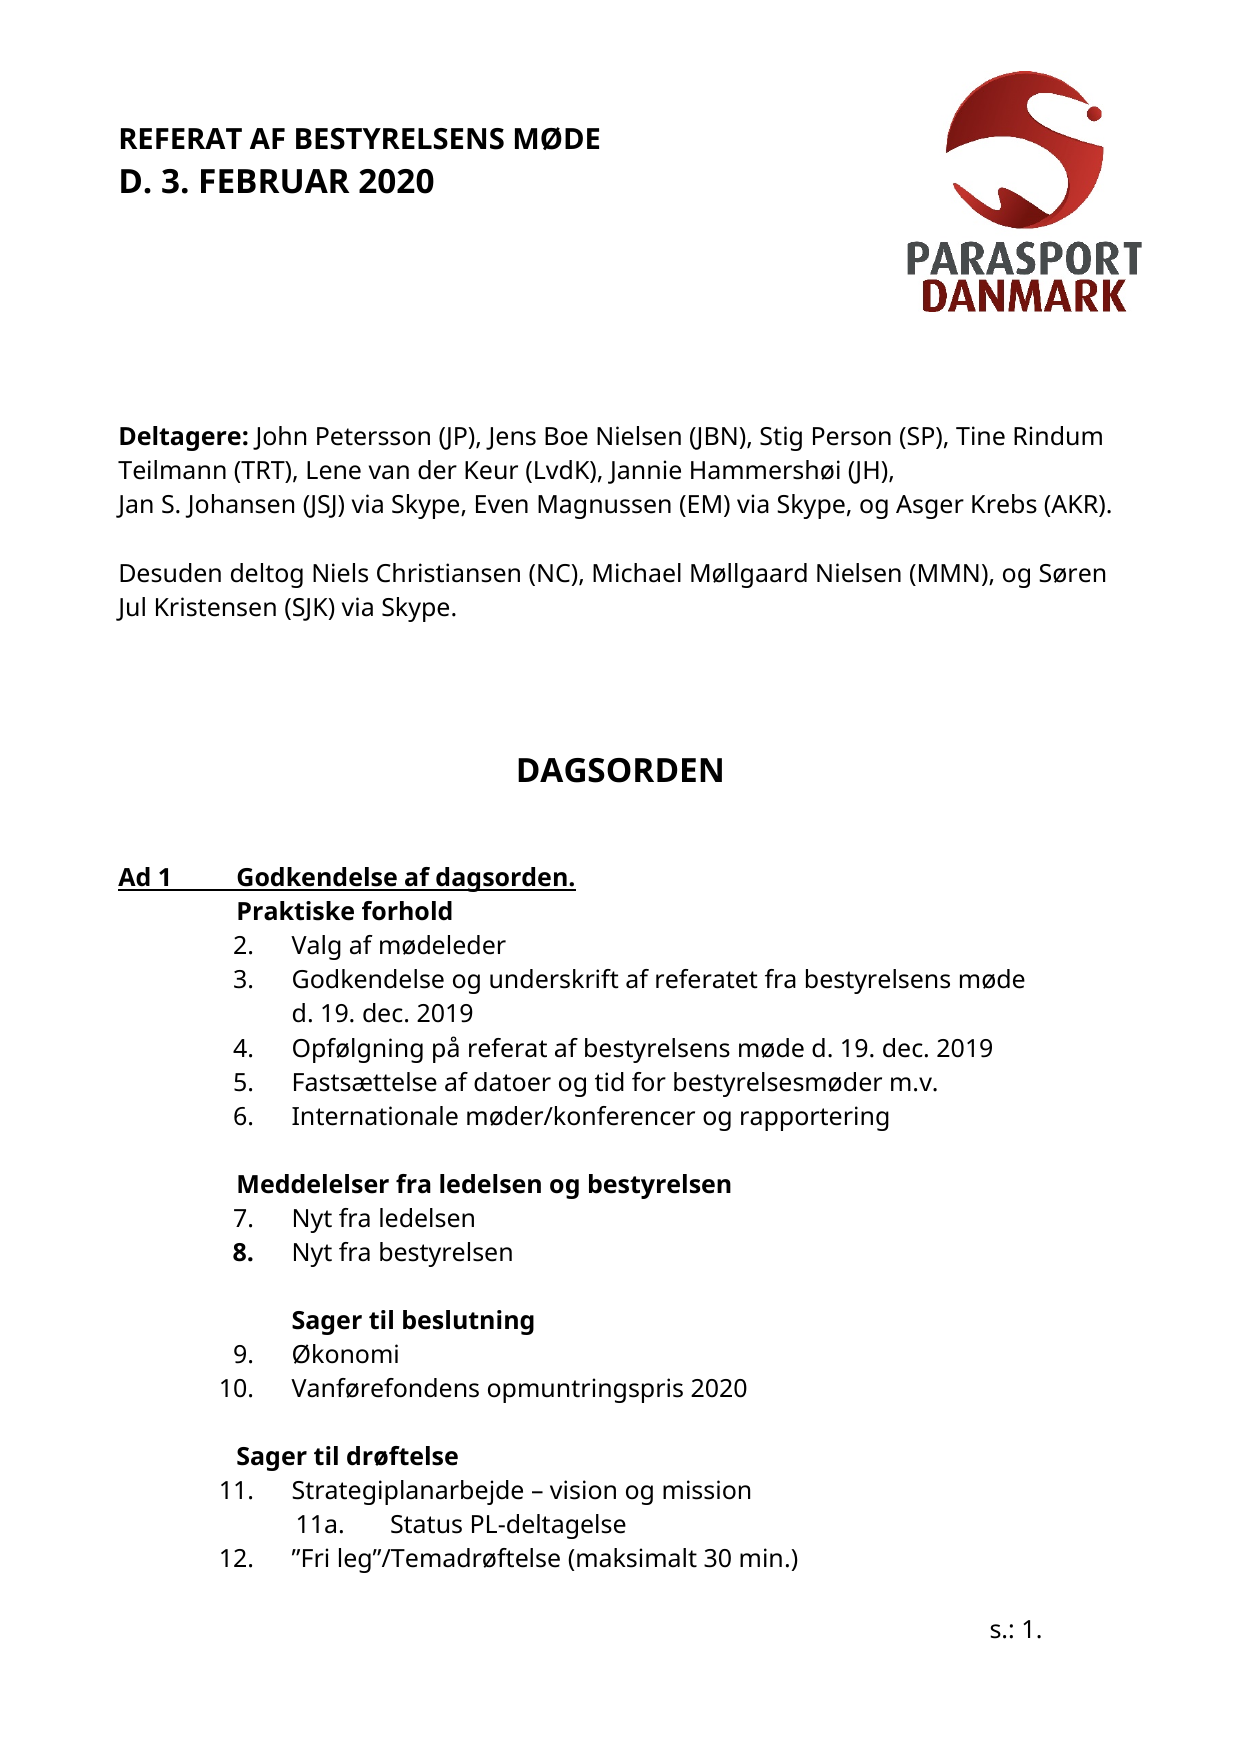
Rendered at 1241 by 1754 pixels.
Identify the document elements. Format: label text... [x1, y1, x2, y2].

subtitle DAGSORDEN [118, 746, 1122, 792]
list Nyt fra bestyrelsen Sager til beslutning [254, 1234, 1122, 1337]
list Godkendelse og underskrift af referatet fra bestyrelsens møde [254, 962, 1122, 996]
list Strategiplanarbejde – vision og mission [254, 1473, 1122, 1507]
picture [907, 71, 1142, 312]
list Økonomi [254, 1337, 1122, 1371]
list Internationale møder/konferencer og rapportering [254, 1098, 1122, 1132]
text Ad 1 Godkendelse af dagsorden. Praktiske forhold [118, 860, 1122, 928]
list d. 19. dec. 2019 [291, 996, 1122, 1030]
list Valg af mødeleder [254, 928, 1122, 962]
subtitle D. 3. FEBRUAR 2020 [118, 158, 907, 203]
list Fastsættelse af datoer og tid for bestyrelsesmøder m.v. [254, 1064, 1122, 1098]
list Vanførefondens opmuntringspris 2020 [254, 1371, 1122, 1405]
subtitle Sager til drøftelse [236, 1405, 1122, 1473]
subtitle Meddelelser fra ledelsen og bestyrelsen [236, 1132, 1122, 1201]
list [254, 1541, 1122, 1609]
list Nyt fra ledelsen [254, 1201, 1122, 1234]
text Jan S. Johansen (JSJ) via Skype, Even Magnussen (EM) via Skype, og Asger Krebs (AKR). [118, 487, 1122, 521]
text Desuden deltog Niels Christiansen (NC), Michael Møllgaard Nielsen (MMN), og Søren Jul Kristensen (SJK) via Skype. [118, 555, 1122, 623]
text Deltagere: John Petersson (JP), Jens Boe Nielsen (JBN), Stig Person (SP), Tine Rindum Teilmann (TRT), Lene van der Keur (LvdK), Jannie Hammershøi (JH), [118, 419, 1122, 487]
list Opfølgning på referat af bestyrelsens møde d. 19. dec. 2019 [254, 1030, 1122, 1064]
subtitle REFERAT AF BESTYRELSENS MØDE [118, 118, 907, 158]
text 11a. Status PL-deltagelse [236, 1507, 1122, 1541]
